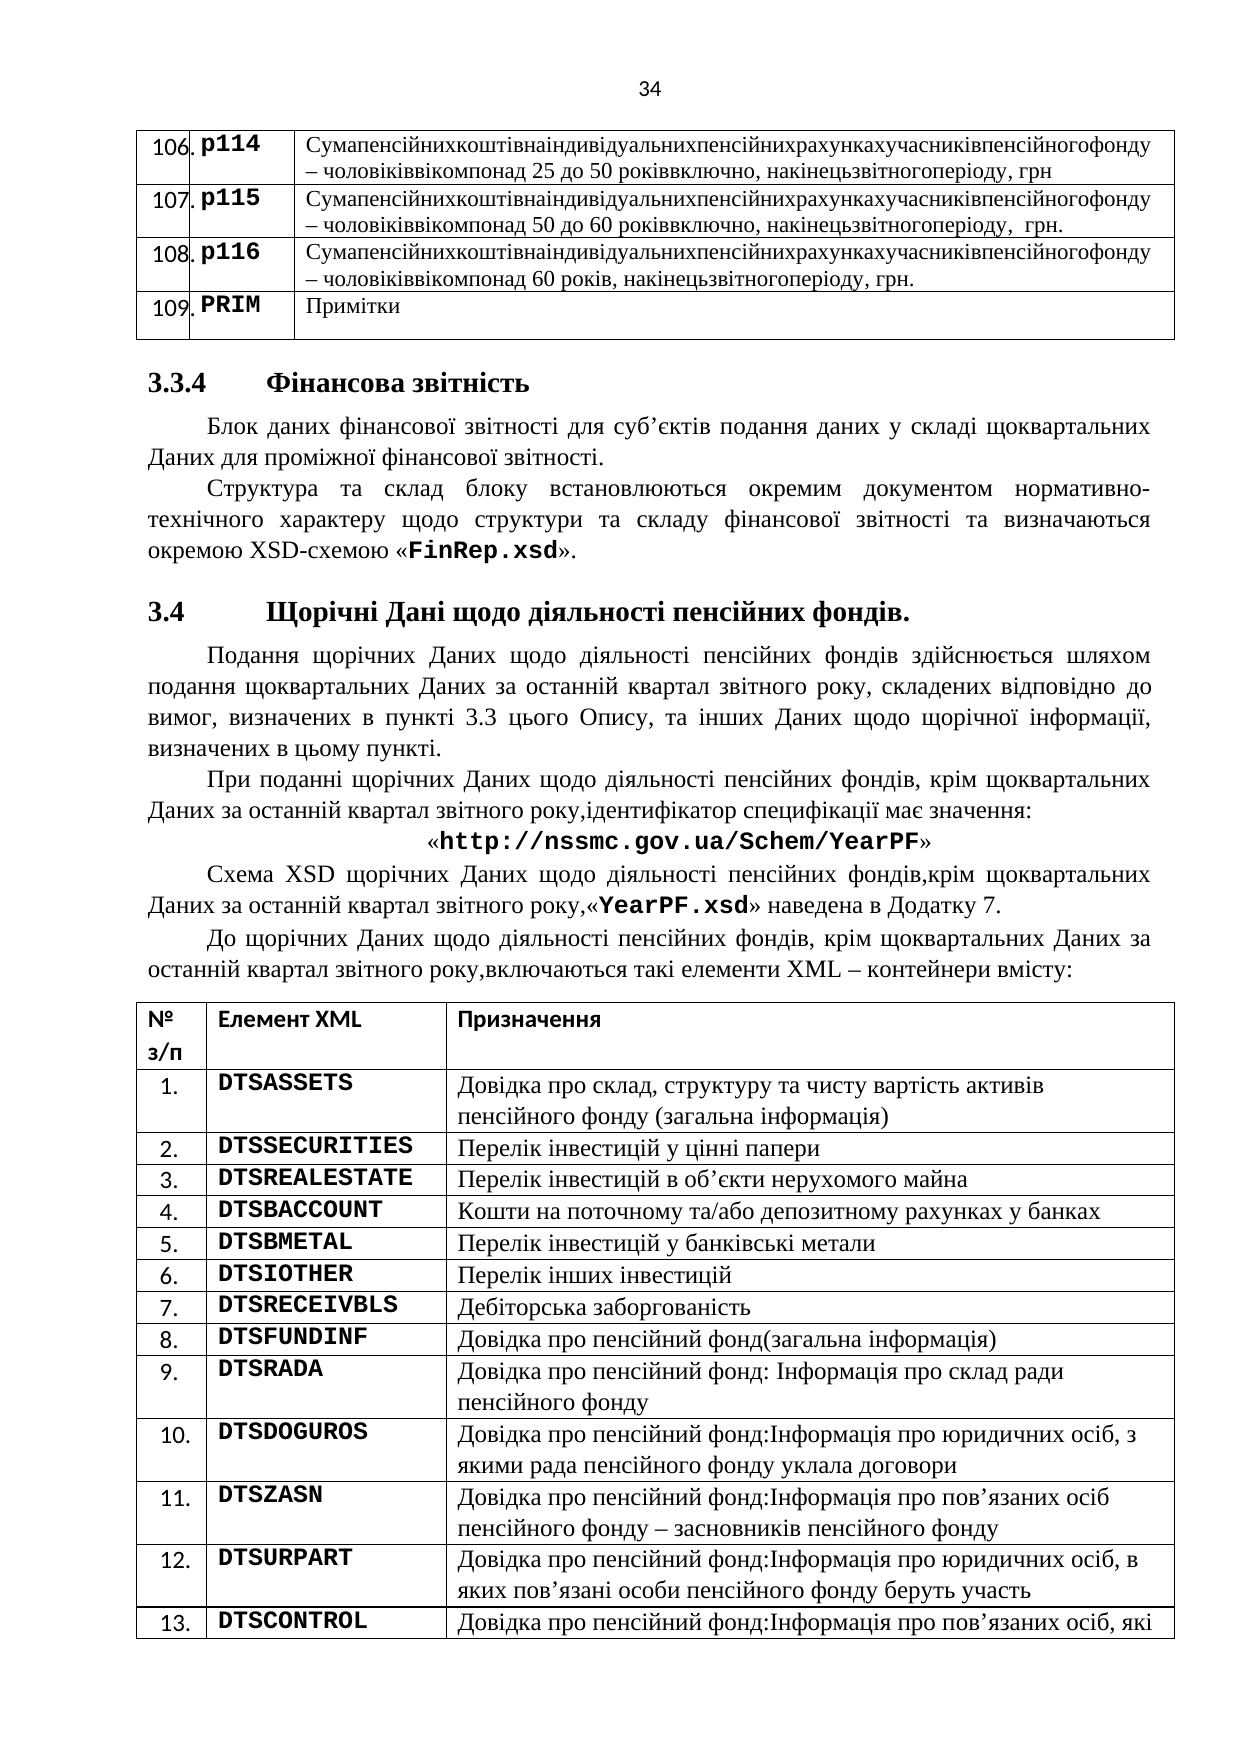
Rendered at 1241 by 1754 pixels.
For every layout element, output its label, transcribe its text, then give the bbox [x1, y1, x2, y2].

table_cell [137, 1482, 206, 1543]
table_cell Примітки [295, 292, 1174, 339]
subtitle 3.3.4 Фінансова звітність [148, 365, 1152, 399]
text При поданні щорічних Даних щодо діяльності пенсійних фондів, крім щоквартальних Даних за останній квартал звітного року,ідентифікатор специфікації має значення: [148, 764, 1152, 824]
table_cell Дебіторська заборгованість [447, 1292, 1174, 1323]
table_cell DTSZASN [207, 1482, 446, 1543]
table_cell Перелік інвестицій у банківські метали [447, 1228, 1174, 1259]
table_cell DTSDOGUROS [207, 1419, 446, 1481]
table_header № з/п [137, 1003, 206, 1069]
table_cell DTSREALESTATE [207, 1165, 446, 1195]
table_cell [137, 1324, 206, 1355]
table_header Призначення [447, 1003, 1174, 1069]
table_cell Перелік інвестицій у цінні папери [447, 1133, 1174, 1163]
table_cell [137, 1070, 206, 1132]
table_cell DTSBACCOUNT [207, 1196, 446, 1227]
text Схема XSD щорічних Даних щодо діяльності пенсійних фондів,крім щоквартальних Даних за останній квартал звітного року,«YearPF.xsd» наведена в Додатку 7. [148, 859, 1152, 921]
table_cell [447, 1608, 1174, 1638]
table_cell Довідка про пенсійний фонд:Інформація про юридичних осіб, з якими рада пенсійного фонду уклала договори [447, 1419, 1174, 1481]
table_cell [137, 1228, 206, 1259]
table_cell Довідка про пенсійний фонд(загальна інформація) [447, 1324, 1174, 1355]
table_cell [137, 1608, 206, 1638]
table_cell Кошти на поточному та/або депозитному рахунках у банках [447, 1196, 1174, 1227]
subtitle 3.4 Щорічні Дані щодо діяльності пенсійних фондів. [148, 594, 1152, 627]
table_cell Довідка про пенсійний фонд:Інформація про юридичних осіб, в яких пов’язані особи пенсійного фонду беруть участь [447, 1545, 1174, 1606]
table_cell Довідка про склад, структуру та чисту вартість активів пенсійного фонду (загальна інформація) [447, 1070, 1174, 1132]
table_cell DTSFUNDINF [207, 1324, 446, 1355]
table_cell DTSRADA [207, 1356, 446, 1418]
table_cell [137, 1165, 206, 1195]
table_header Елемент XML [207, 1003, 446, 1069]
table_cell [137, 238, 189, 291]
table_cell DTSIOTHER [207, 1260, 446, 1291]
table_cell [137, 1292, 206, 1323]
table_cell Сумапенсійнихкоштівнаіндивідуальнихпенсійнихрахункахучасниківпенсійногофонду – чоловіківвікомпонад 50 до 60 роківвключно, накінецьзвітногоперіоду, грн. [295, 185, 1174, 237]
table_cell DTSURPART [207, 1545, 446, 1606]
text «http://nssmc.gov.ua/Schem/YearPF» [148, 826, 1152, 857]
table_cell p115 [190, 185, 294, 237]
table_cell [137, 1419, 206, 1481]
text Подання щорічних Даних щодо діяльності пенсійних фондів здійснюється шляхом подання щоквартальних Даних за останній квартал звітного року, складених відповідно до вимог, визначених в пункті 3.3 цього Опису, та інших Даних щодо щорічної інформації, визначених в цьому пункті. [148, 640, 1152, 762]
table_cell [137, 1133, 206, 1163]
table_cell [137, 1545, 206, 1606]
table_cell Довідка про пенсійний фонд:Інформація про пов’язаних осіб пенсійного фонду – засновників пенсійного фонду [447, 1482, 1174, 1543]
table_cell [137, 292, 189, 339]
table_cell Перелік інших інвестицій [447, 1260, 1174, 1291]
table_cell DTSBMETAL [207, 1228, 446, 1259]
text До щорічних Даних щодо діяльності пенсійних фондів, крім щоквартальних Даних за останній квартал звітного року,включаються такі елементи XML – контейнери вмісту: [148, 923, 1152, 983]
table_cell Перелік інвестицій в об’єкти нерухомого майна [447, 1165, 1174, 1195]
table_cell Сумапенсійнихкоштівнаіндивідуальнихпенсійнихрахункахучасниківпенсійногофонду – чоловіківвікомпонад 60 років, накінецьзвітногоперіоду, грн. [295, 238, 1174, 291]
table_cell [137, 1260, 206, 1291]
table_cell DTSCONTROL [207, 1608, 446, 1638]
table_cell Сумапенсійнихкоштівнаіндивідуальнихпенсійнихрахункахучасниківпенсійногофонду – чоловіківвікомпонад 25 до 50 роківвключно, накінецьзвітногоперіоду, грн [295, 131, 1174, 183]
table_cell p114 [190, 131, 294, 183]
table_cell p116 [190, 238, 294, 291]
table_cell DTSSECURITIES [207, 1133, 446, 1163]
table_cell DTSASSETS [207, 1070, 446, 1132]
table_cell Довідка про пенсійний фонд: Інформація про склад ради пенсійного фонду [447, 1356, 1174, 1418]
table_cell [137, 185, 189, 237]
text Блок даних фінансової звітності для суб’єктів подання даних у складі щоквартальних Даних для проміжної фінансової звітності. [148, 411, 1152, 471]
text Cтруктура та склад блоку встановлюються окремим документом нормативно-технічного характеру щодо структури та складу фінансової звітності та визначаються окремою XSD-схемою «FinRep.xsd». [148, 473, 1152, 566]
table_cell DTSRECEIVBLS [207, 1292, 446, 1323]
table_cell [137, 1196, 206, 1227]
table_cell [137, 1356, 206, 1418]
table_cell PRIM [190, 292, 294, 339]
table_cell [137, 131, 189, 183]
